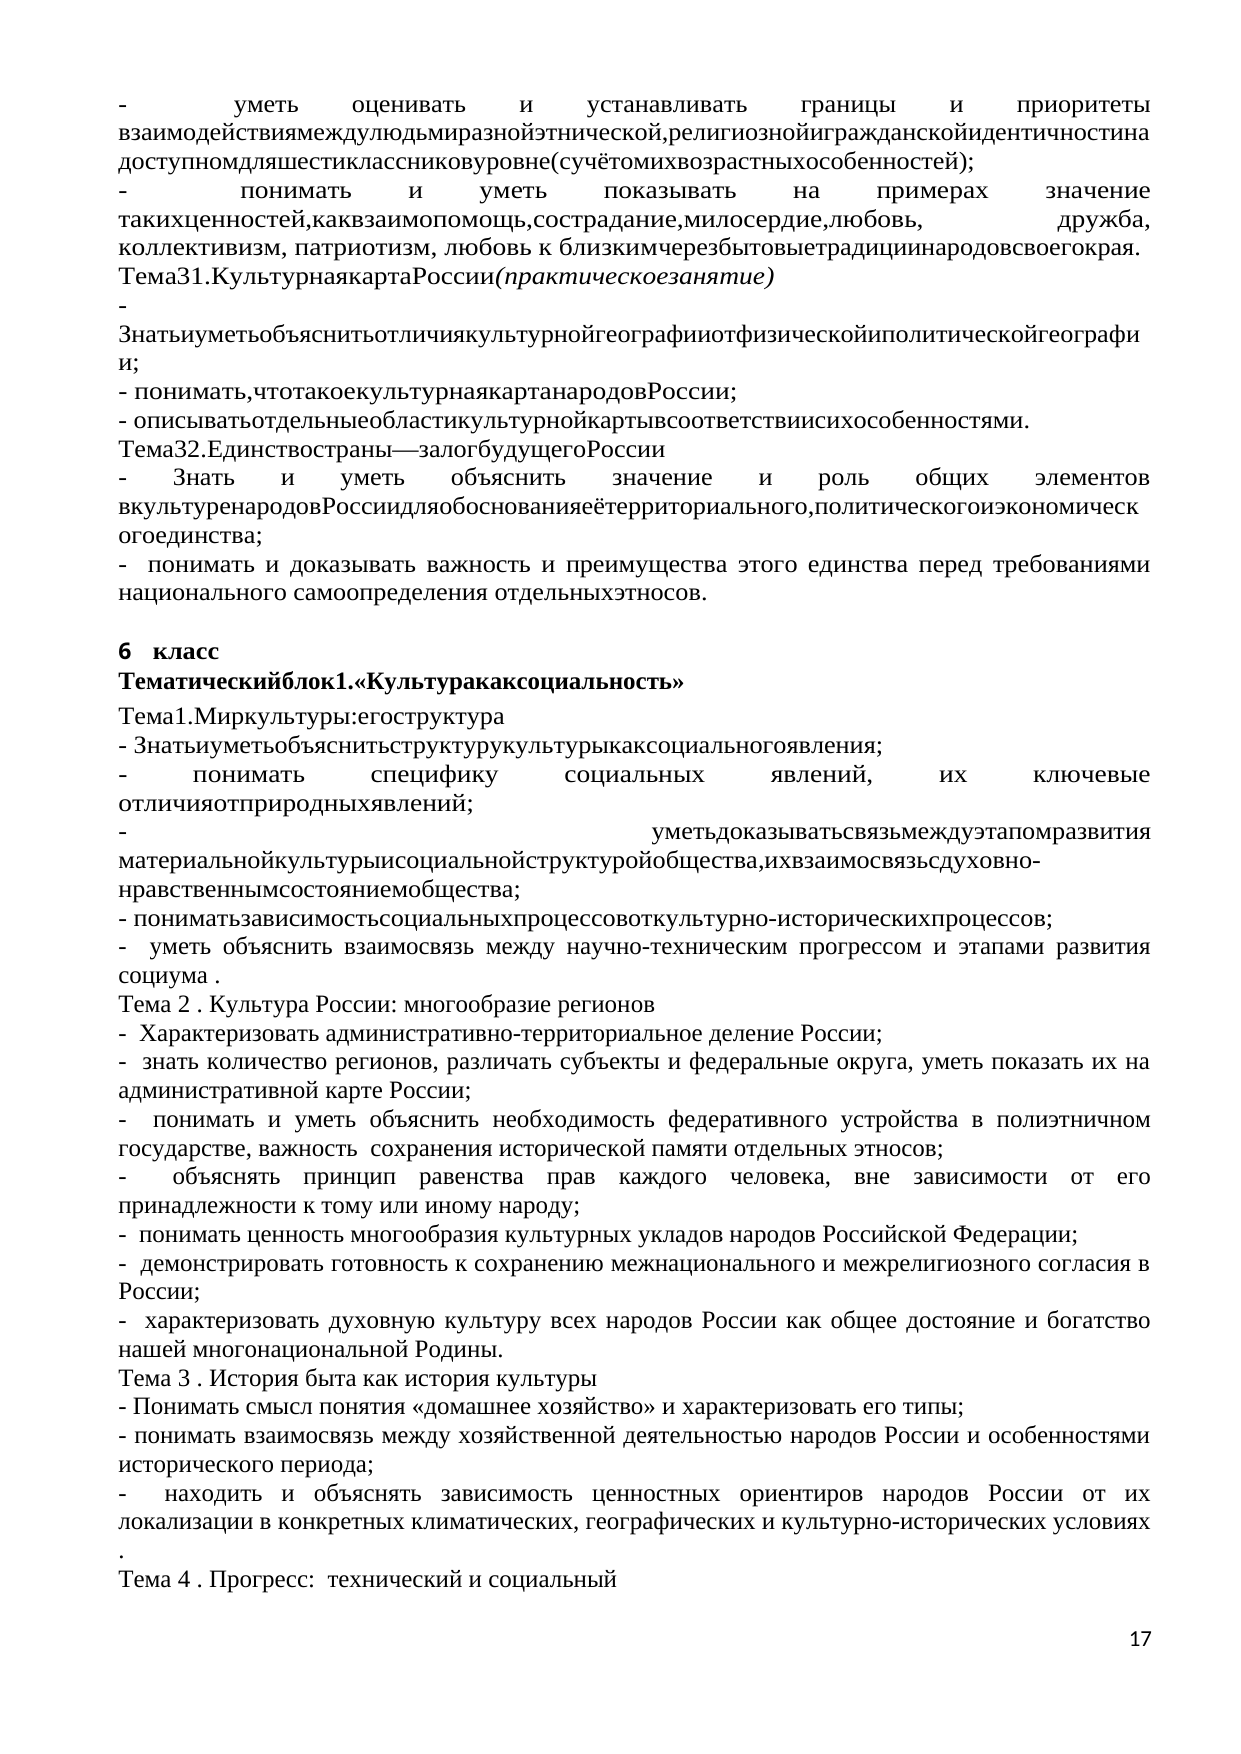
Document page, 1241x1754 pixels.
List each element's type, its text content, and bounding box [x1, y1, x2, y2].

text -Знатьиуметьобъяснитьотличиякультурнойгеографииотфизическойиполитическойгеографии; [118, 290, 1152, 376]
text Тематическийблок1.«Культуракаксоциальность» [118, 666, 1152, 695]
text - находить и объяснять зависимость ценностных ориентиров народов России от их локализации в конкретных климатических, географических и культурно-исторических условиях . [118, 1478, 1152, 1564]
text - Знать и уметь объяснить значение и роль общих элементов вкультуренародовРоссиидляобоснованияеётерриториального,политическогоиэкономическогоединства; [118, 462, 1152, 549]
text Тема31.КультурнаякартаРоссии(практическоезанятие) [118, 261, 1152, 290]
text - уметь оценивать и устанавливать границы и приоритеты взаимодействиямеждулюдьмиразнойэтнической,религиознойигражданскойидентичностинадоступномдляшестиклассниковуровне(сучётомихвозрастныхособенностей); [118, 89, 1152, 175]
text - объяснять принцип равенства прав каждого человека, вне зависимости от его принадлежности к тому или иному народу; [118, 1161, 1152, 1219]
text - Характеризовать административно-территориальное деление России; [118, 1018, 1152, 1046]
text Тема1.Миркультуры:егоструктура [118, 701, 1152, 730]
text - Знатьиуметьобъяснитьструктурукультурыкаксоциальногоявления; [118, 730, 1152, 759]
text Тема 3 . История быта как история культуры [118, 1363, 1152, 1391]
text - понимать специфику социальных явлений, их ключевые отличияотприродныхявлений; [118, 759, 1152, 816]
text - знать количество регионов, различать субъекты и федеральные округа, уметь показать их на административной карте России; [118, 1046, 1152, 1104]
text - демонстрировать готовность к сохранению межнационального и межрелигиозного согласия в России; [118, 1248, 1152, 1305]
text Тема 2 . Культура России: многообразие регионов [118, 989, 1152, 1018]
text - понимать взаимосвязь между хозяйственной деятельностью народов России и особенностями исторического периода; [118, 1420, 1152, 1478]
list класс [118, 635, 1152, 666]
text - описыватьотдельныеобластикультурнойкартывсоответствиисихособенностями. [118, 405, 1139, 434]
text - пониматьзависимостьсоциальныхпроцессовоткультурно-историческихпроцессов; [118, 903, 1152, 931]
text - понимать и доказывать важность и преимущества этого единства перед требованиями национального самоопределения отдельныхэтносов. [118, 549, 1152, 606]
text Тема 4 . Прогресс: технический и социальный [118, 1564, 1152, 1593]
text - понимать ценность многообразия культурных укладов народов Российской Федерации; [118, 1219, 1152, 1248]
text Тема32.Единствостраны—залогбудущегоРоссии [118, 434, 1152, 462]
text - понимать и уметь показывать на примерах значение такихценностей,каквзаимопомощь,сострадание,милосердие,любовь, дружба, коллективизм, патриотизм, любовь к близкимчерезбытовыетрадициинародовсвоегокрая. [118, 175, 1152, 261]
text - уметьдоказыватьсвязьмеждуэтапомразвития материальнойкультурыисоциальнойструктуройобщества,ихвзаимосвязьсдуховно-нравственнымсостояниемобщества; [118, 816, 1152, 903]
text - характеризовать духовную культуру всех народов России как общее достояние и богатство нашей многонациональной Родины. [118, 1305, 1152, 1363]
text - уметь объяснить взаимосвязь между научно-техническим прогрессом и этапами развития социума . [118, 931, 1152, 989]
text - понимать и уметь объяснить необходимость федеративного устройства в полиэтничном государстве, важность сохранения исторической памяти отдельных этносов; [118, 1104, 1152, 1161]
text - понимать,чтотакоекультурнаякартанародовРоссии; [118, 376, 1152, 405]
text - Понимать смысл понятия «домашнее хозяйство» и характеризовать его типы; [118, 1391, 1152, 1420]
